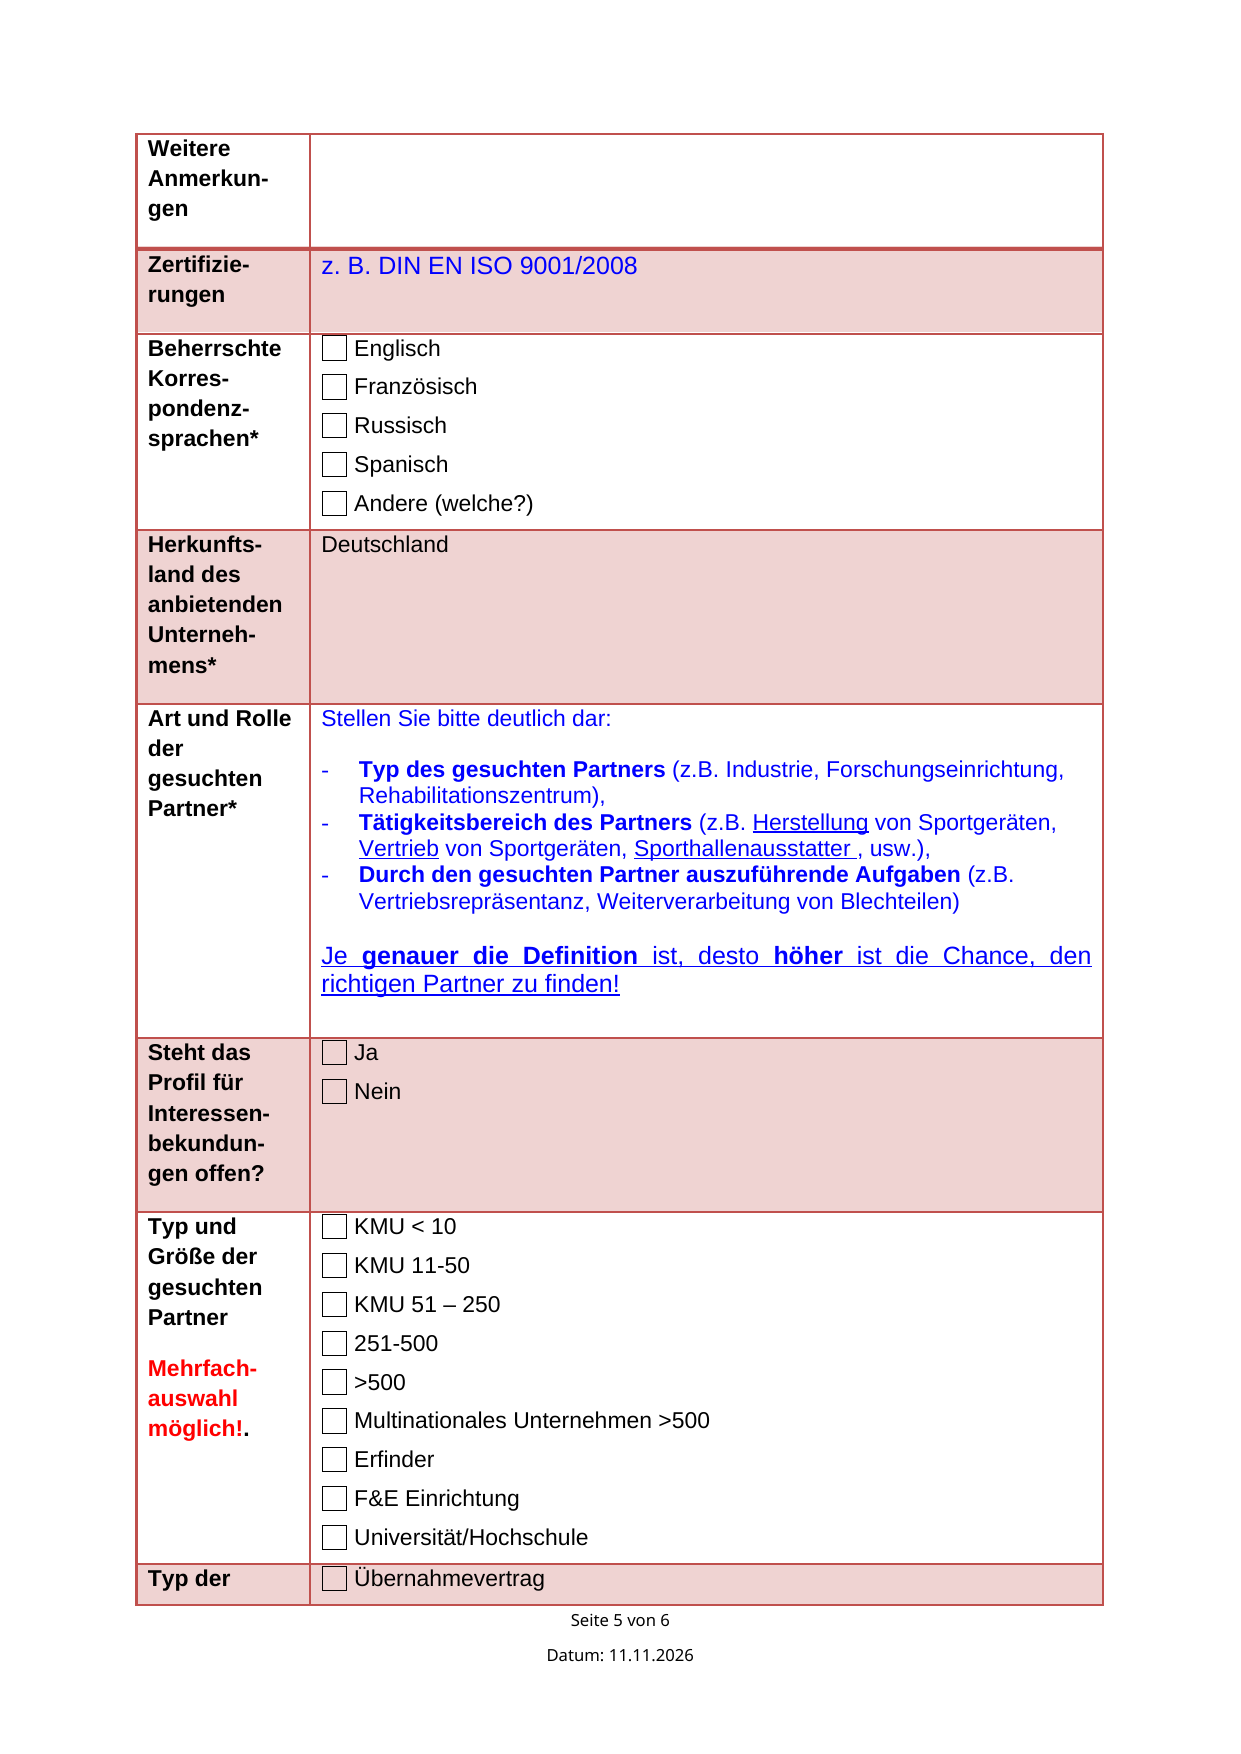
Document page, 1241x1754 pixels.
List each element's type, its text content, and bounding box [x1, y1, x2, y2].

table_cell Englisch Französisch Russisch Spanisch Andere (welche?) [311, 335, 1102, 529]
table_cell Zertifizie-rungen [138, 251, 309, 332]
table_cell Deutschland [311, 531, 1102, 703]
table_cell Steht das Profil für Interessen-bekundun-gen offen? [138, 1039, 309, 1211]
table_cell Art und Rolle der gesuchten Partner* [138, 705, 309, 1037]
table_cell Stellen Sie bitte deutlich dar: Typ des gesuchten Partners (z.B. Industrie, Forschungseinrichtung, Rehabilitationszentrum), Tätigkeitsbereich des Partners (z.B. Herstellung von Sportgeräten, Vertrieb von Sportgeräten, Sporthallenausstatter , usw.), Durch den gesuchten Partner auszuführende Aufgaben (z.B. Vertriebsrepräsentanz, Weiterverarbeitung von Blechteilen) Je genauer die Definition ist, desto höher ist die Chance, den richtigen Partner zu finden! [311, 705, 1102, 1037]
table_cell Typ und Größe der gesuchten Partner Mehrfach-auswahl möglich!. [138, 1213, 309, 1563]
table_cell Herkunfts-land des anbietenden Unterneh-mens* [138, 531, 309, 703]
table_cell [311, 1565, 1102, 1604]
table_cell z. B. DIN EN ISO 9001/2008 [311, 251, 1102, 332]
table_header [311, 135, 1102, 246]
table_cell Beherrschte Korres- pondenz-sprachen* [138, 335, 309, 529]
table_cell Ja Nein [311, 1039, 1102, 1211]
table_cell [138, 1565, 309, 1604]
table_cell KMU < 10 KMU 11-50 KMU 51 – 250 251-500 >500 Multinationales Unternehmen >500 Erfinder F&E Einrichtung Universität/Hochschule [311, 1213, 1102, 1563]
table_header Weitere Anmerkun-gen [138, 135, 309, 246]
